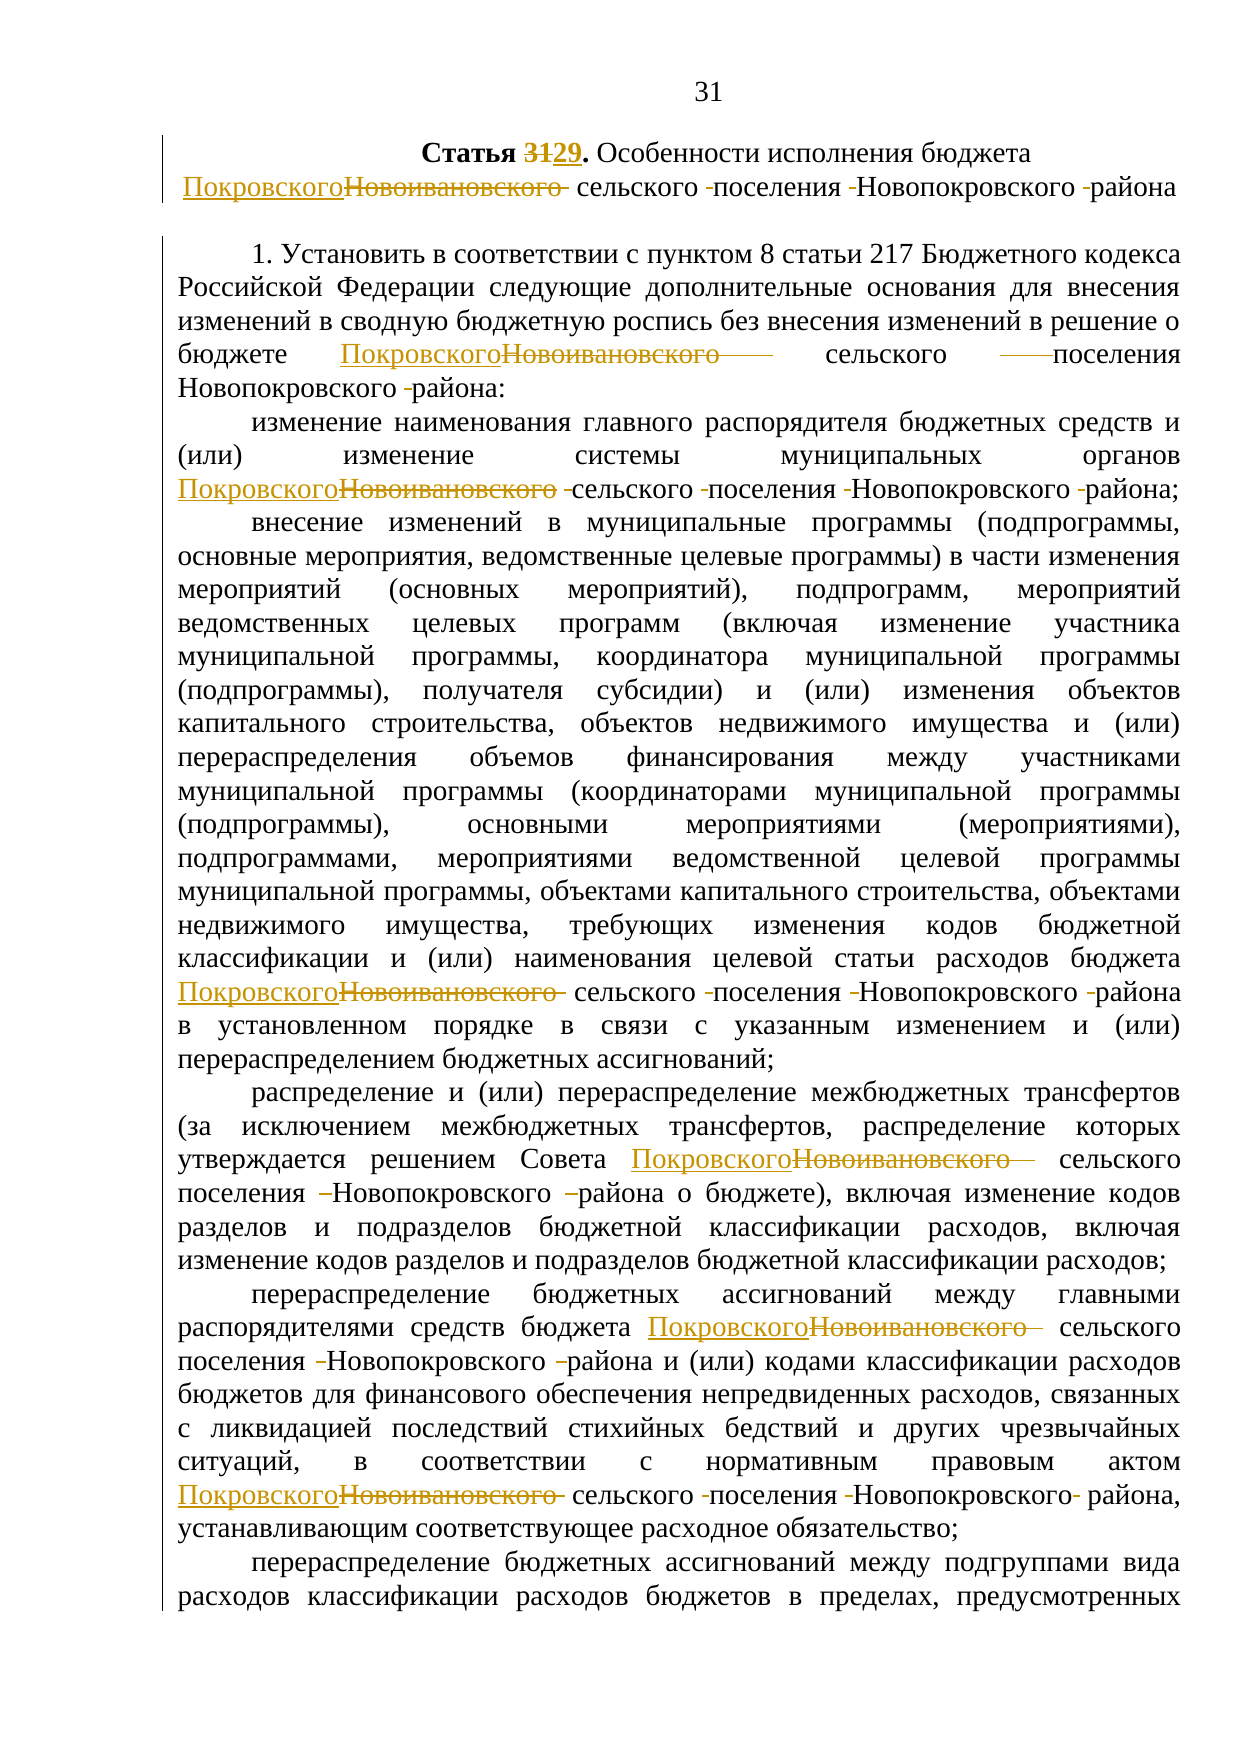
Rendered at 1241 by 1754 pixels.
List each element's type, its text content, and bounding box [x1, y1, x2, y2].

text 1. Установить в соответствии с пунктом 8 статьи 217 Бюджетного кодекса Российской Федерации следующие дополнительные основания для внесения изменений в сводную бюджетную роспись без внесения изменений в решение о бюджете сельского поселения Новопокровского района: [177, 236, 1181, 404]
text изменение наименования главного распорядителя бюджетных средств и (или) изменение системы муниципальных органов сельского поселения Новопокровского района; [177, 404, 1181, 504]
text распределение и (или) перераспределение межбюджетных трансфертов (за исключением межбюджетных трансфертов, распределение которых утверждается решением Совета сельского поселения Новопокровского района о бюджете), включая изменение кодов разделов и подразделов бюджетной классификации расходов, включая изменение кодов разделов и подразделов бюджетной классификации расходов; [177, 1074, 1181, 1276]
text внесение изменений в муниципальные программы (подпрограммы, основные мероприятия, ведомственные целевые программы) в части изменения мероприятий (основных мероприятий), подпрограмм, мероприятий ведомственных целевых программ (включая изменение участника муниципальной программы, координатора муниципальной программы (подпрограммы), получателя субсидии) и (или) изменения объектов капитального строительства, объектов недвижимого имущества и (или) перераспределения объемов финансирования между участниками муниципальной программы (координаторами муниципальной программы (подпрограммы), основными мероприятиями (мероприятиями), подпрограммами, мероприятиями ведомственной целевой программы муниципальной программы, объектами капитального строительства, объектами недвижимого имущества, требующих изменения кодов бюджетной классификации и (или) наименования целевой статьи расходов бюджета сельского поселения Новопокровского района в установленном порядке в связи с указанным изменением и (или) перераспределением бюджетных ассигнований; [177, 504, 1181, 1074]
text Статья . Особенности исполнения бюджета сельского поселения Новопокровского района [177, 135, 1181, 202]
text перераспределение бюджетных ассигнований между главными распорядителями средств бюджета сельского поселения Новопокровского района и (или) кодами классификации расходов бюджетов для финансового обеспечения непредвиденных расходов, связанных с ликвидацией последствий стихийных бедствий и других чрезвычайных ситуаций, в соответствии с нормативным правовым актом сельского поселения Новопокровского района, устанавливающим соответствующее расходное обязательство; [177, 1276, 1181, 1544]
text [177, 1544, 1181, 1611]
